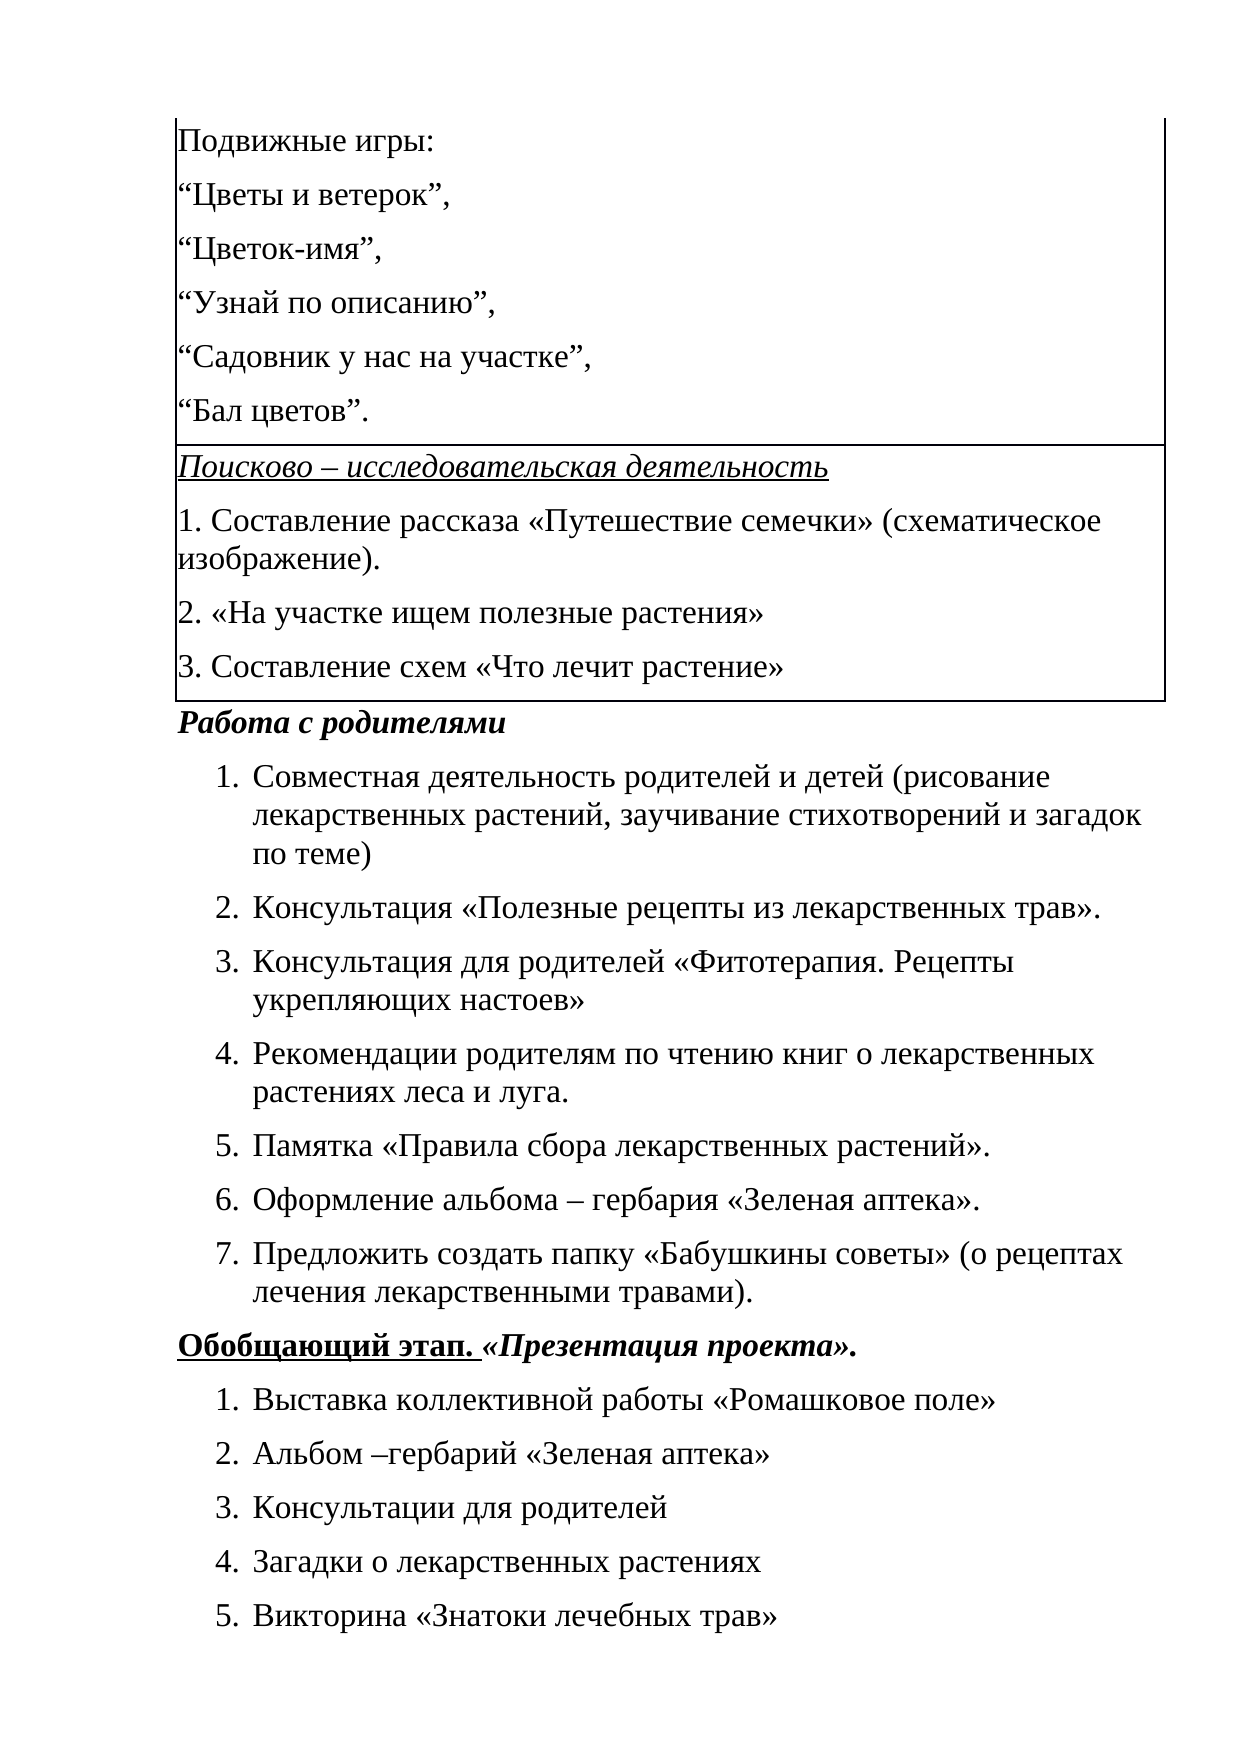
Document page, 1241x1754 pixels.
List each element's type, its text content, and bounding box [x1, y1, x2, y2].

list Совместная деятельность родителей и детей (рисование лекарственных растений, заучивание стихотворений и загадок по теме) [215, 756, 1152, 871]
table_cell Поисково – исследовательская деятельность 1. Составление рассказа «Путешествие семечки» (схематическое изображение). 2. «На участке ищем полезные растения» 3. Составление схем «Что лечит растение» [177, 446, 1164, 700]
list Альбом –гербарий «Зеленая аптека» [215, 1433, 1152, 1472]
list Викторина «Знатоки лечебных трав» [215, 1595, 1152, 1634]
list Предложить создать папку «Бабушкины советы» (о рецептах лечения лекарственными травами). [215, 1233, 1152, 1310]
list Памятка «Правила сбора лекарственных растений». [215, 1125, 1152, 1164]
list Консультация «Полезные рецепты из лекарственных трав». [215, 887, 1152, 925]
text Работа с родителями [177, 702, 1152, 741]
list Рекомендации родителям по чтению книг о лекарственных растениях леса и луга. [215, 1033, 1152, 1110]
list Консультации для родителей [215, 1487, 1152, 1526]
text Обобщающий этап. «Презентация проекта». [177, 1326, 1152, 1364]
list Выставка коллективной работы «Ромашковое поле» [215, 1379, 1152, 1418]
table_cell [177, 118, 1164, 444]
list Оформление альбома – гербария «Зеленая аптека». [215, 1179, 1152, 1218]
list Загадки о лекарственных растениях [215, 1541, 1152, 1580]
list Консультация для родителей «Фитотерапия. Рецепты укрепляющих настоев» [215, 941, 1152, 1017]
